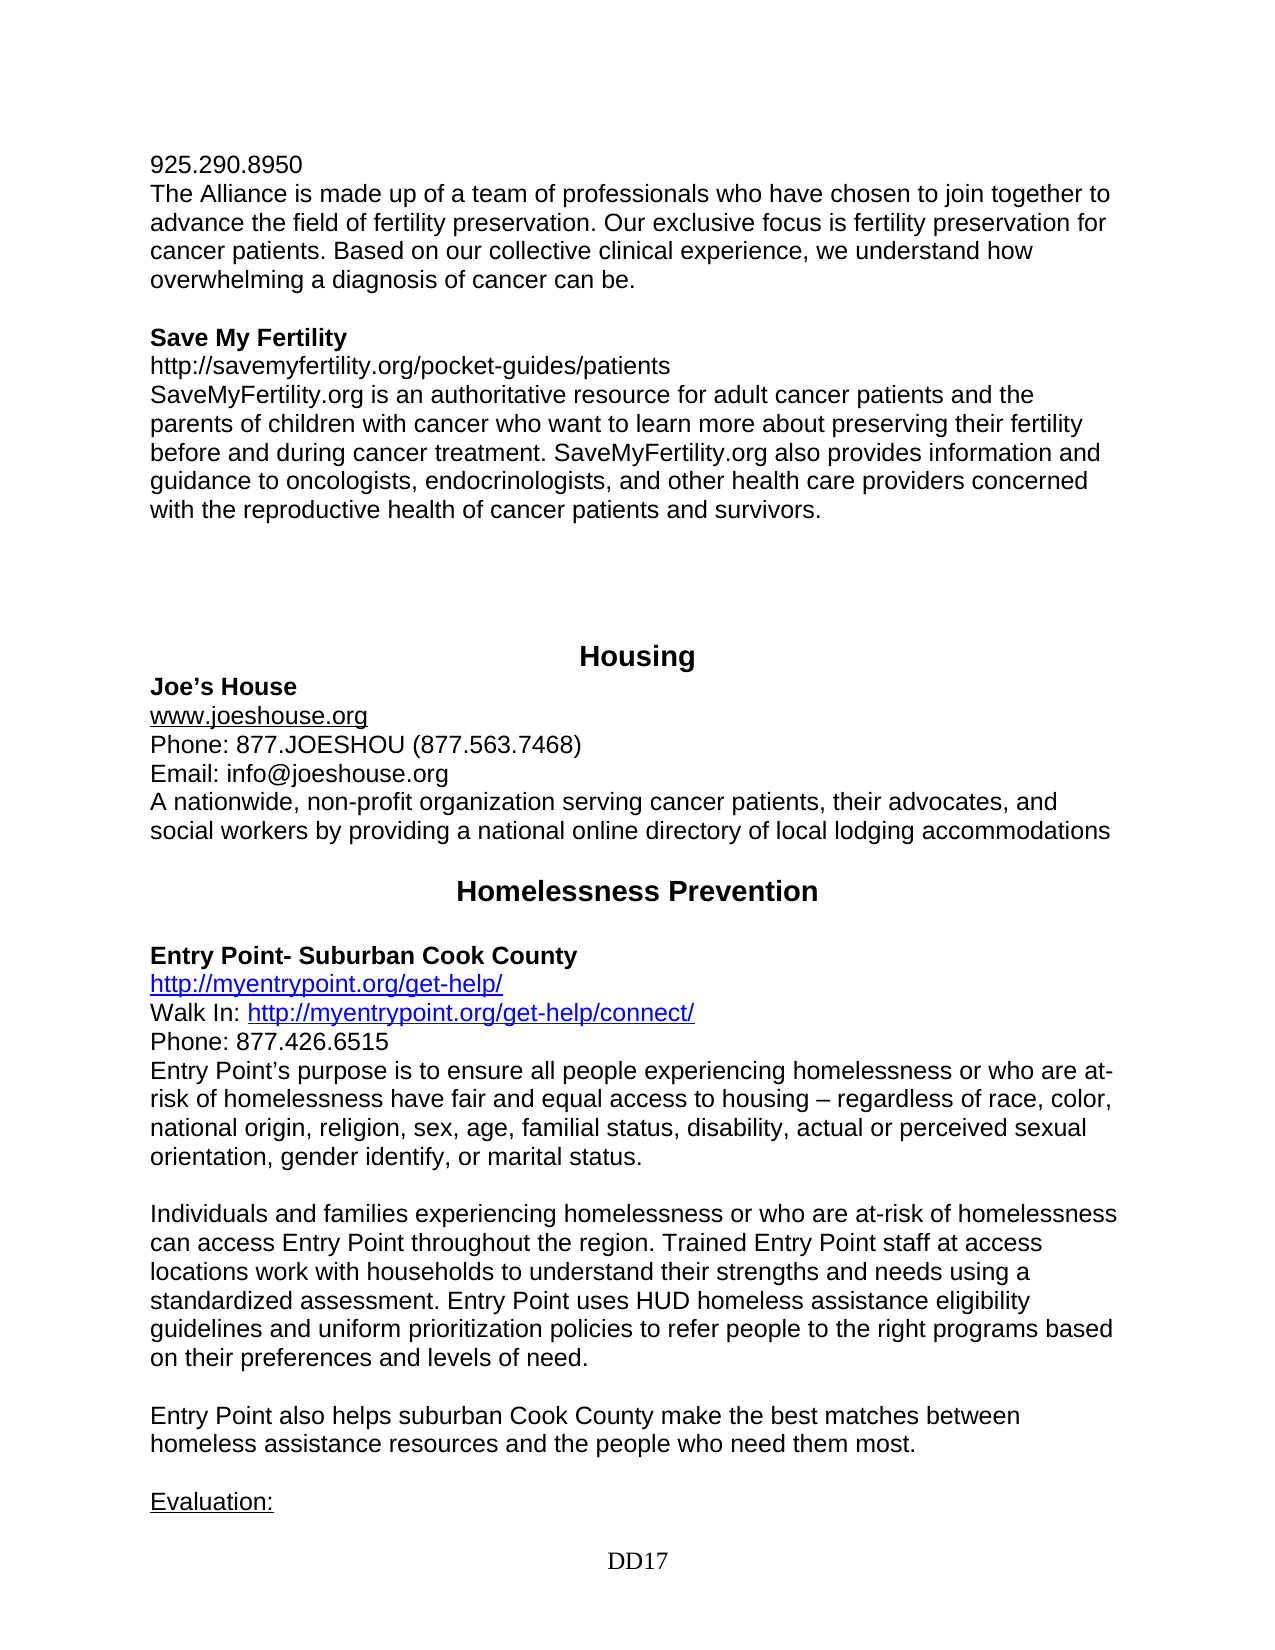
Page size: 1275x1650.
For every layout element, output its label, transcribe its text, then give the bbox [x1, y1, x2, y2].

text Save My Fertility [150, 322, 1125, 351]
text Individuals and families experiencing homelessness or who are at-risk of homelessness can access Entry Point throughout the region. Trained Entry Point staff at access locations work with households to understand their strengths and needs using a standardized assessment. Entry Point uses HUD homeless assistance eligibility guidelines and uniform prioritization policies to refer people to the right programs based on their preferences and levels of need. [150, 1199, 1125, 1372]
text The Alliance is made up of a team of professionals who have chosen to join together to advance the field of fertility preservation. Our exclusive focus is fertility preservation for cancer patients. Based on our collective clinical experience, we understand how overwhelming a diagnosis of cancer can be. [150, 179, 1125, 294]
text Phone: 877.JOESHOU (877.563.7468) [150, 730, 1125, 758]
text Email: info@joeshouse.org [150, 758, 1125, 787]
text Entry Point’s purpose is to ensure all people experiencing homelessness or who are at-risk of homelessness have fair and equal access to housing – regardless of race, color, national origin, religion, sex, age, familial status, disability, actual or perceived sexual orientation, gender identify, or marital status. [150, 1056, 1125, 1171]
text www.joeshouse.org [150, 701, 1125, 730]
text http://myentrypoint.org/get-help/ [150, 969, 1125, 998]
text Phone: 877.426.6515 [150, 1027, 1125, 1056]
text Evaluation: [150, 1487, 1125, 1516]
text A nationwide, non-profit organization serving cancer patients, their advocates, and social workers by providing a national online directory of local lodging accommodations [150, 787, 1125, 845]
text Joe’s House [150, 672, 1125, 701]
text Homelessness Prevention [150, 873, 1125, 907]
text 925.290.8950 [150, 150, 1125, 179]
text Walk In: http://myentrypoint.org/get-help/connect/ [150, 998, 1125, 1027]
text Housing [150, 639, 1125, 672]
text http://savemyfertility.org/pocket-guides/patients [150, 351, 1125, 380]
text Entry Point also helps suburban Cook County make the best matches between homeless assistance resources and the people who need them most. [150, 1401, 1125, 1458]
text SaveMyFertility.org is an authoritative resource for adult cancer patients and the parents of children with cancer who want to learn more about preserving their fertility before and during cancer treatment. SaveMyFertility.org also provides information and guidance to oncologists, endocrinologists, and other health care providers concerned with the reproductive health of cancer patients and survivors. [150, 380, 1125, 524]
text Entry Point- Suburban Cook County [150, 941, 1125, 969]
